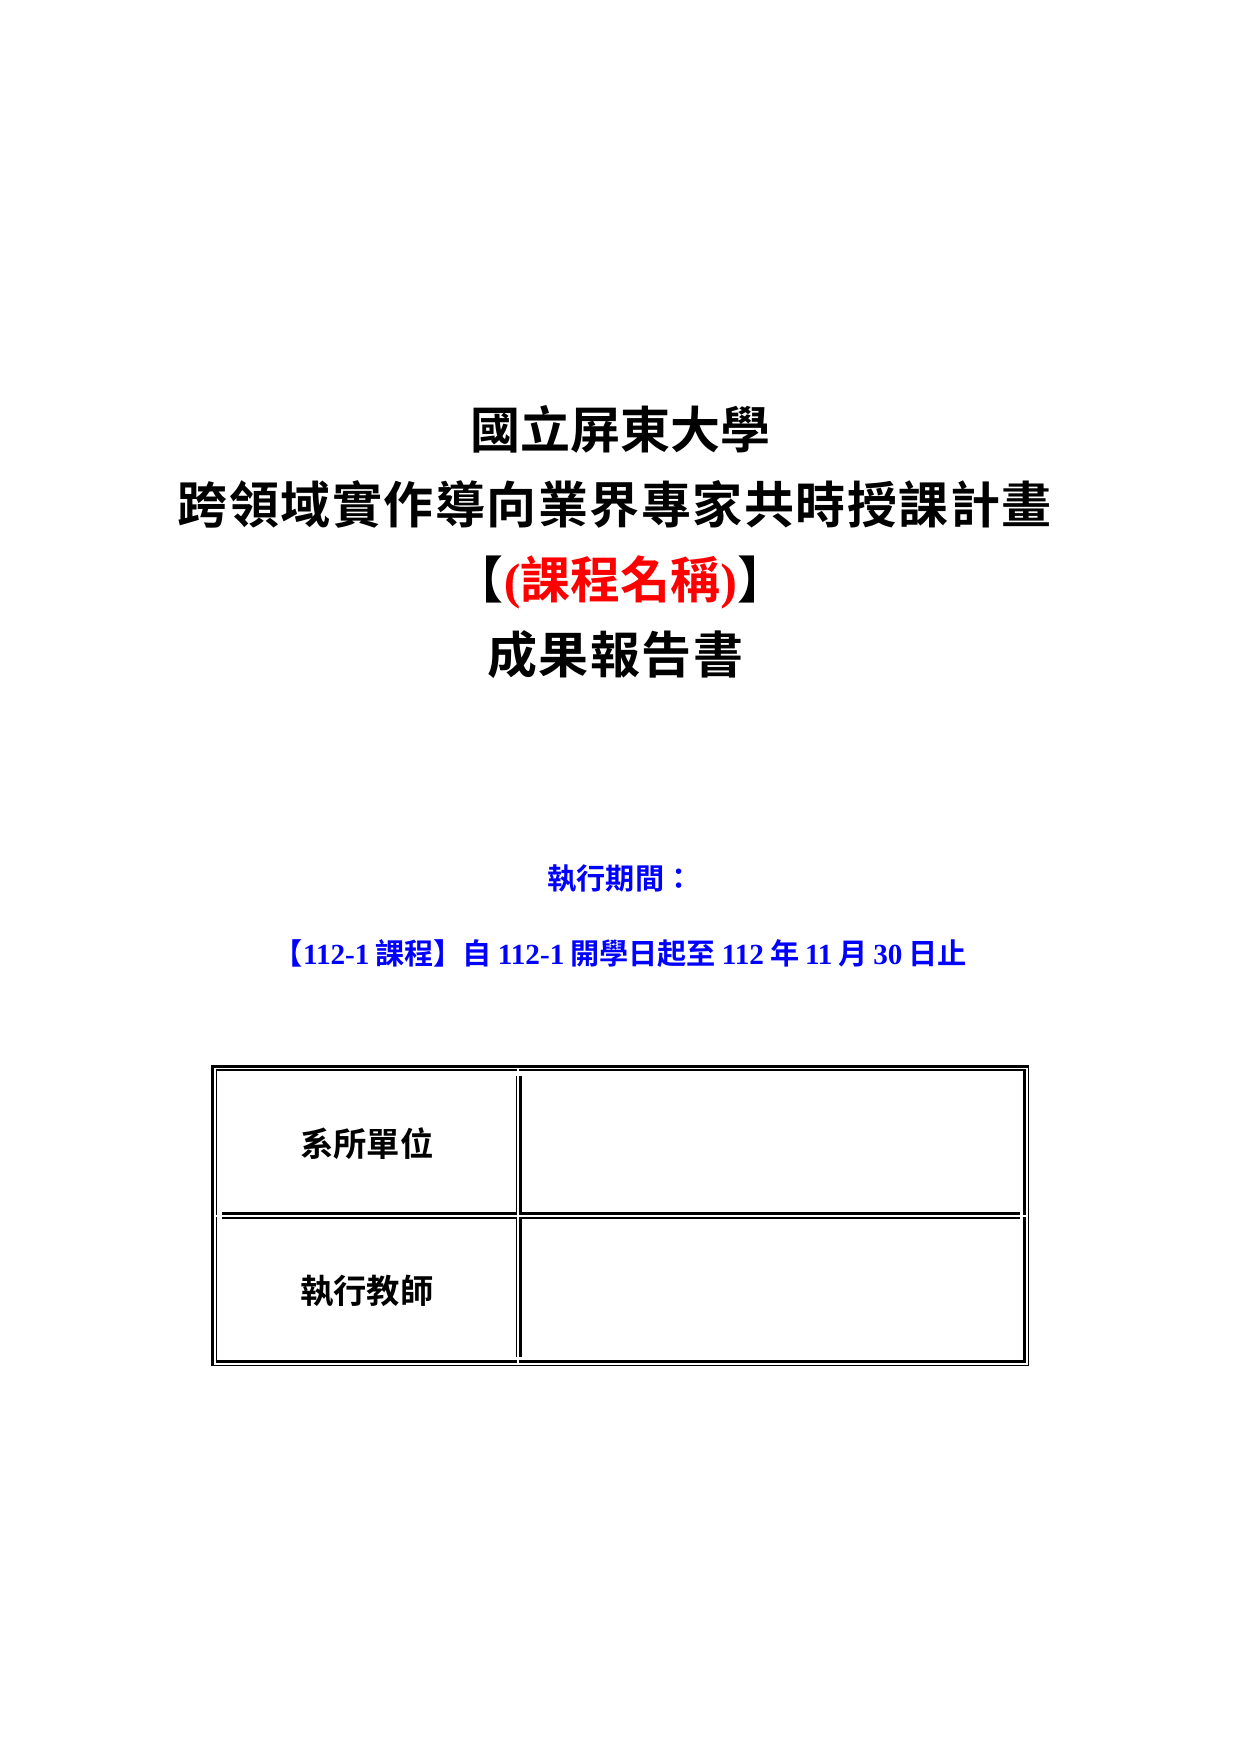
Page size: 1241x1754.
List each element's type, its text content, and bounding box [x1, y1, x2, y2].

table_header [519, 1071, 1023, 1212]
text 執行期間： [118, 839, 1122, 914]
text 【(課程名稱)】 [118, 539, 1122, 614]
text 跨領域實作導向業界專家共時授課計畫 [118, 464, 1112, 539]
table_cell [519, 1212, 1026, 1360]
table_header 系所單位 [214, 1068, 519, 1212]
table_cell 執行教師 [214, 1212, 519, 1360]
text 【112-1課程】自112-1開學日起至112年11月30日止 [118, 914, 1122, 989]
text 成果報告書 [118, 614, 1112, 689]
text 國立屏東大學 [118, 389, 1122, 464]
